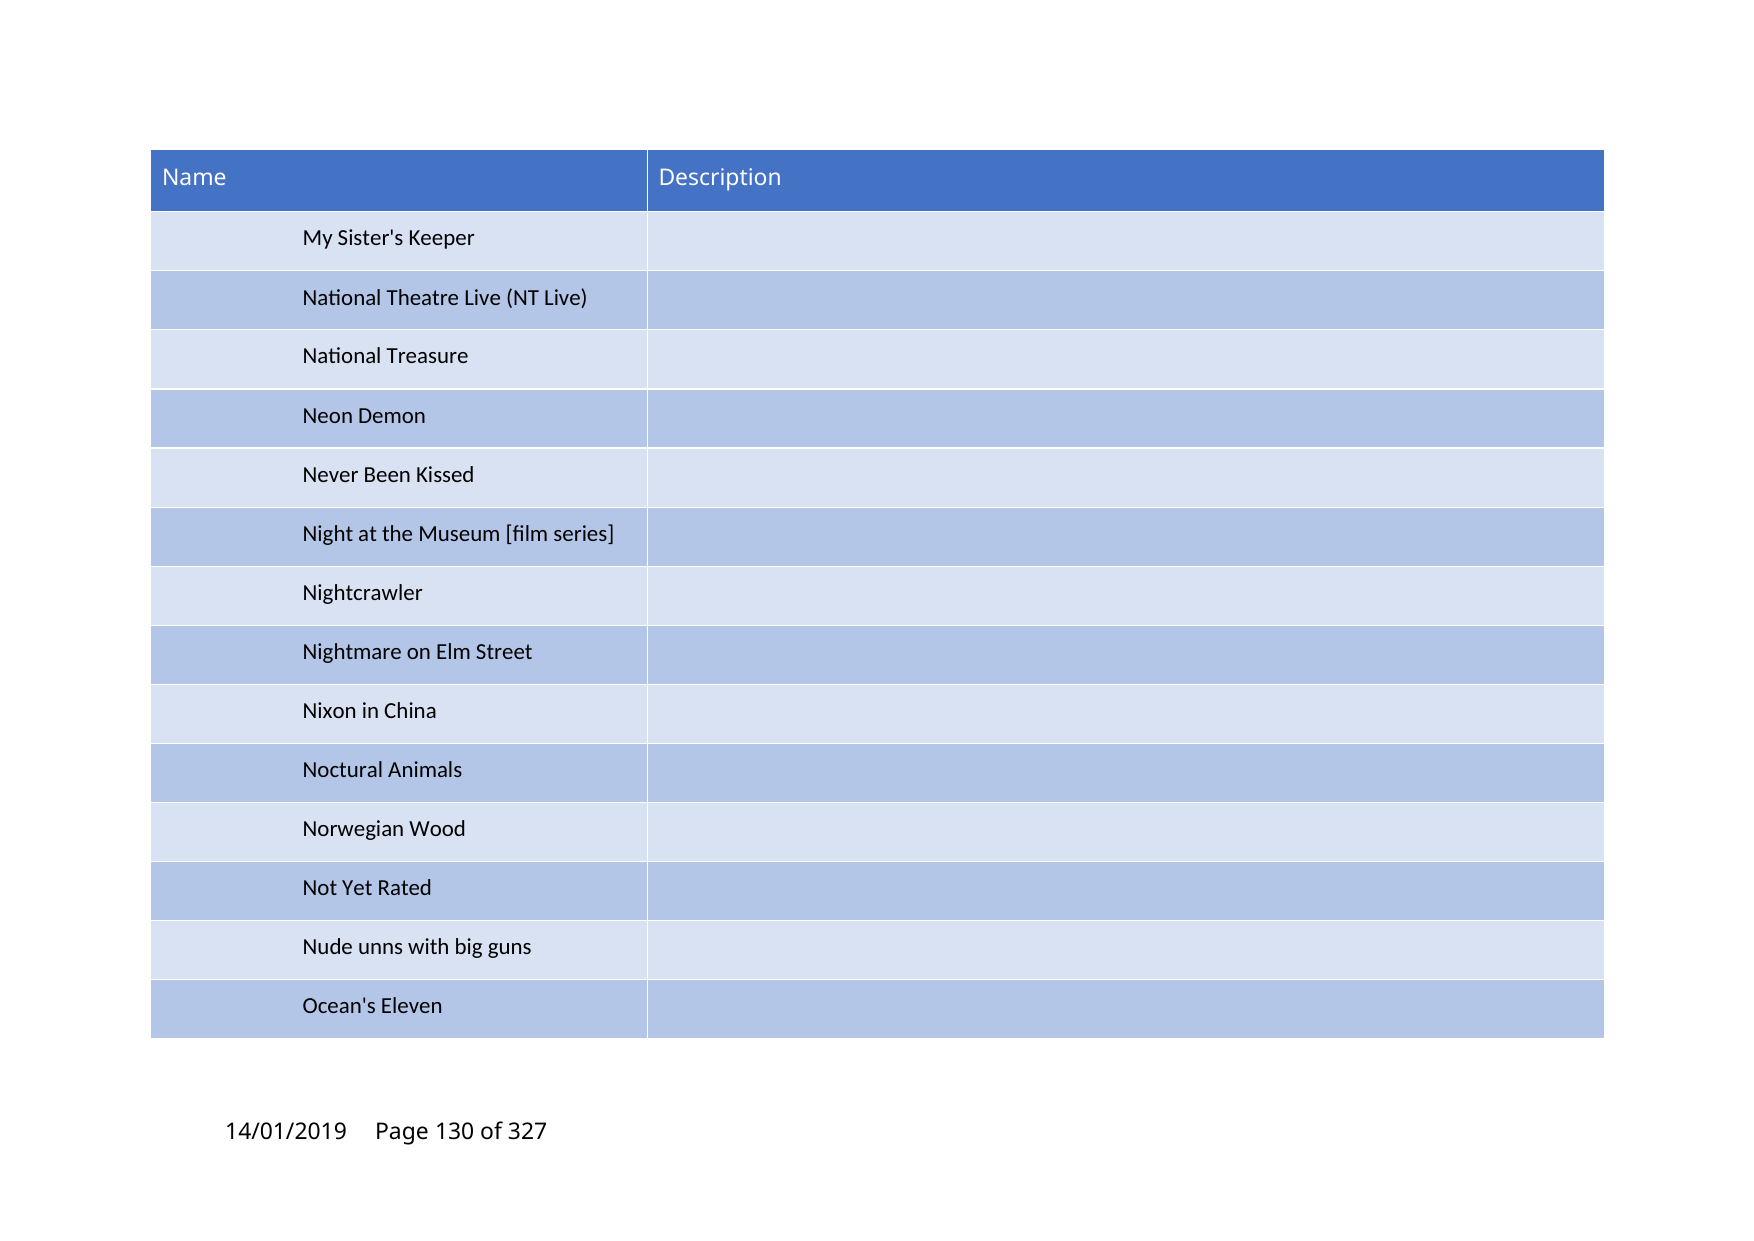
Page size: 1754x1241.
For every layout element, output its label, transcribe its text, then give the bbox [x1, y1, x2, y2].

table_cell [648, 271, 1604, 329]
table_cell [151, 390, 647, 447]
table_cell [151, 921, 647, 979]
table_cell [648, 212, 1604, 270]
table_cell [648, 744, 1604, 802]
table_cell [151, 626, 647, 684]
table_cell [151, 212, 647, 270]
table_header Name [151, 150, 647, 211]
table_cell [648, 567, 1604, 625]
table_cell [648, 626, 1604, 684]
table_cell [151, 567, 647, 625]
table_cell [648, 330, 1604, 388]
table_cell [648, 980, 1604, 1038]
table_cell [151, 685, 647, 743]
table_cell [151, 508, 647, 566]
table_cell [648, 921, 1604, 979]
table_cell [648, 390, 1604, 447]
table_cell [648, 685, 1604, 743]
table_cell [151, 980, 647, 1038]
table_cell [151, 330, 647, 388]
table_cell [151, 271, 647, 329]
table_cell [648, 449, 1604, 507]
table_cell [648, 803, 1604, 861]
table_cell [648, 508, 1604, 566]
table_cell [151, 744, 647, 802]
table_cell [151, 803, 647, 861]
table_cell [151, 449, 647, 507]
table_header Description [648, 150, 1604, 211]
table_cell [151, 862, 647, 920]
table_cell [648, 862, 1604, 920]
